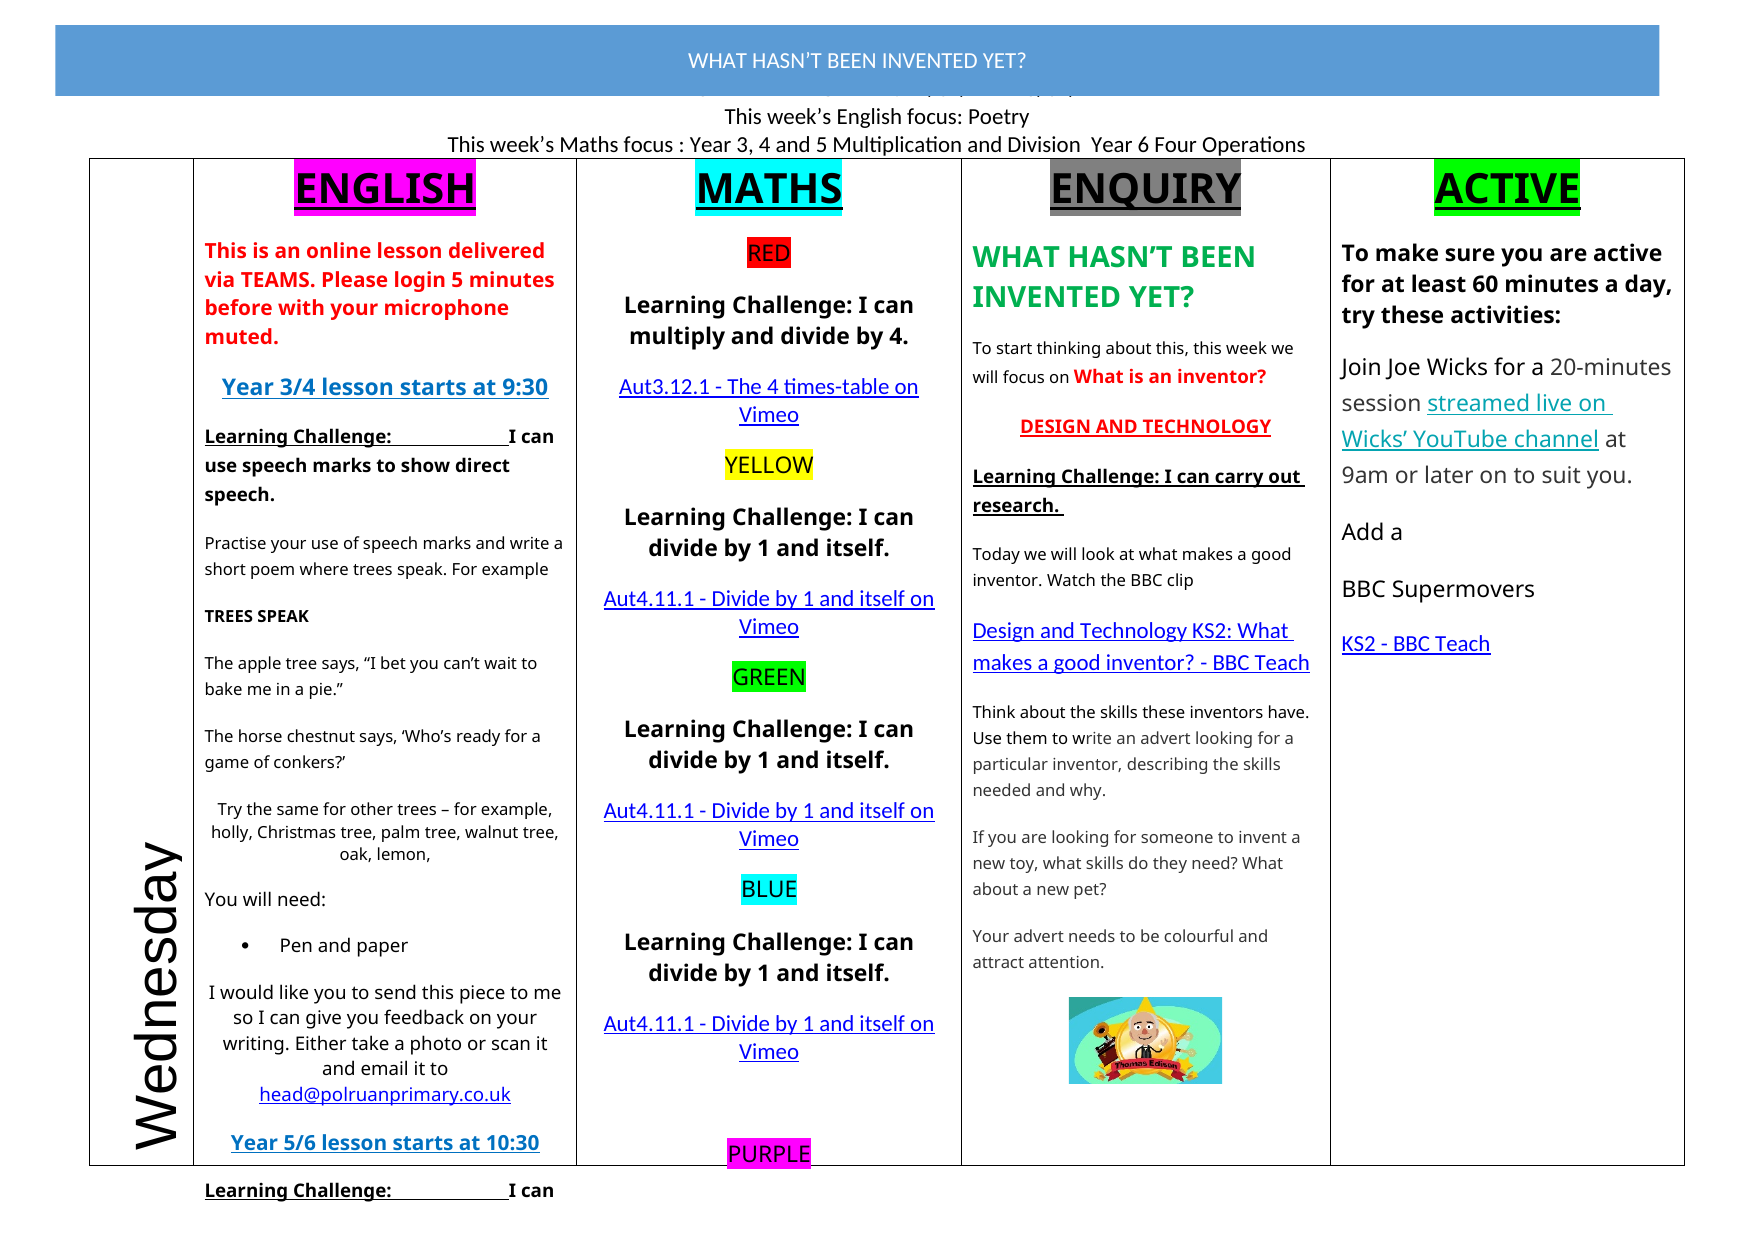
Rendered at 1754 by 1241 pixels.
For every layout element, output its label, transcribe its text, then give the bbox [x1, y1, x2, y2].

table_header ENQUIRY WHAT HASN’T BEEN INVENTED YET? To start thinking about this, this week we will focus on What is an inventor? DESIGN AND TECHNOLOGY Learning Challenge: I can carry out research. Today we will look at what makes a good inventor. Watch the BBC clip Design and Technology KS2: What makes a good inventor? - BBC Teach Think about the skills these inventors have. Use them to write an advert looking for a particular inventor, describing the skills needed and why. If you are looking for someone to invent a new toy, what skills do they need? What about a new pet? Your advert needs to be colourful and attract attention. [962, 159, 1330, 1165]
table_header MATHS RED Learning Challenge: I can multiply and divide by 4. Aut3.12.1 - The 4 times-table on Vimeo YELLOW Learning Challenge: I can divide by 1 and itself. Aut4.11.1 - Divide by 1 and itself on Vimeo GREEN Learning Challenge: I can divide by 1 and itself. Aut4.11.1 - Divide by 1 and itself on Vimeo BLUE Learning Challenge: I can divide by 1 and itself. Aut4.11.1 - Divide by 1 and itself on Vimeo PURPLE Learning Challenge: I can use long division. Aut6.6.1 - Long division (2) on Vimeo You will need: Pen and paper Worksheet attached to Blog (no need to print) [577, 159, 961, 1165]
picture [1068, 997, 1223, 1084]
table_header ACTIVE To make sure you are active for at least 60 minutes a day, try these activities: Join Joe Wicks for a 20-minutes session streamed live on Wicks’ YouTube channel at 9am or later on to suit you. Add a BBC Supermovers KS2 - BBC Teach [1331, 159, 1684, 1165]
table_header ENGLISH This is an online lesson delivered via TEAMS. Please login 5 minutes before with your microphone muted. Year 3/4 lesson starts at 9:30 Learning Challenge: I can use speech marks to show direct speech. Practise your use of speech marks and write a short poem where trees speak. For example TREES SPEAK The apple tree says, “I bet you can’t wait to bake me in a pie.” The horse chestnut says, ‘Who’s ready for a game of conkers?’ Try the same for other trees – for example, holly, Christmas tree, palm tree, walnut tree, oak, lemon, You will need: Pen and paper I would like you to send this piece to me so I can give you feedback on your writing. Either take a photo or scan it and email it to head@polruanprimary.co.uk Year 5/6 lesson starts at 10:30 Learning Challenge: I can use modal verbs to show possibility. MAYBE, MIGHT, PERHAPS… The following words are useful when we want to talk about what is possible: might, could, should, would, must, if, perhaps, ought, surely, maybe. Write a paragraph using as many of these words as you can to say how elephants could be saved. For example: Surely it isn’t too late to save the elephant, if we act now…. You will need: Pen and paper I would like you to send this piece to me so I can give you feedback on your writing. Either take a photo or scan it and email it to head@polruanprimary.co.uk [194, 159, 576, 1165]
table_header Wednesday [90, 159, 193, 1165]
